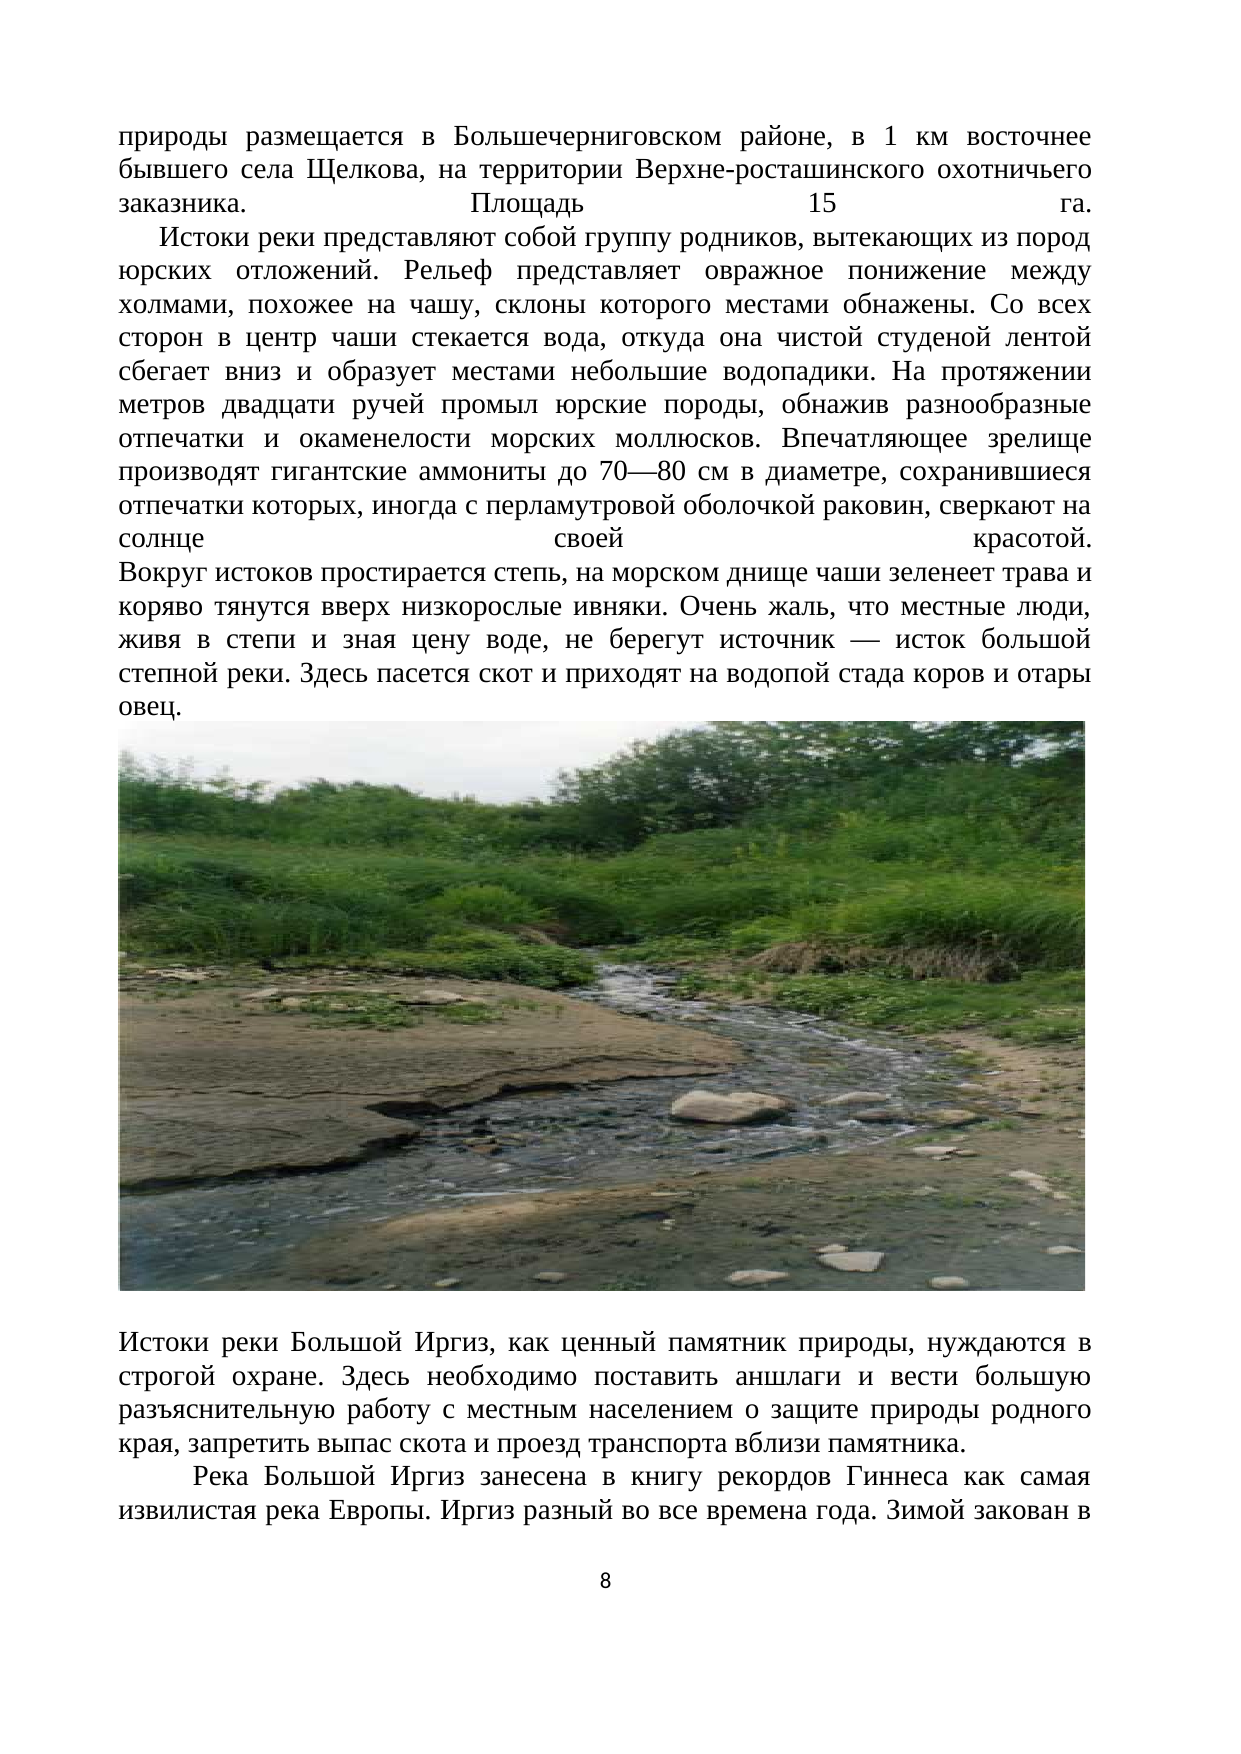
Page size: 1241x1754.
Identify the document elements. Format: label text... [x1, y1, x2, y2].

picture [118, 721, 1086, 1291]
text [177, 118, 1152, 722]
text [177, 1458, 1152, 1525]
text Истоки реки Большой Иргиз, как ценный памятник природы, нуждаются в строгой охране. Здесь необходимо поставить аншлаги и вести большую разъяснительную работу с местным населением о защите природы родного края, запретить выпас скота и проезд транспорта вблизи памятника. [177, 1291, 1152, 1458]
